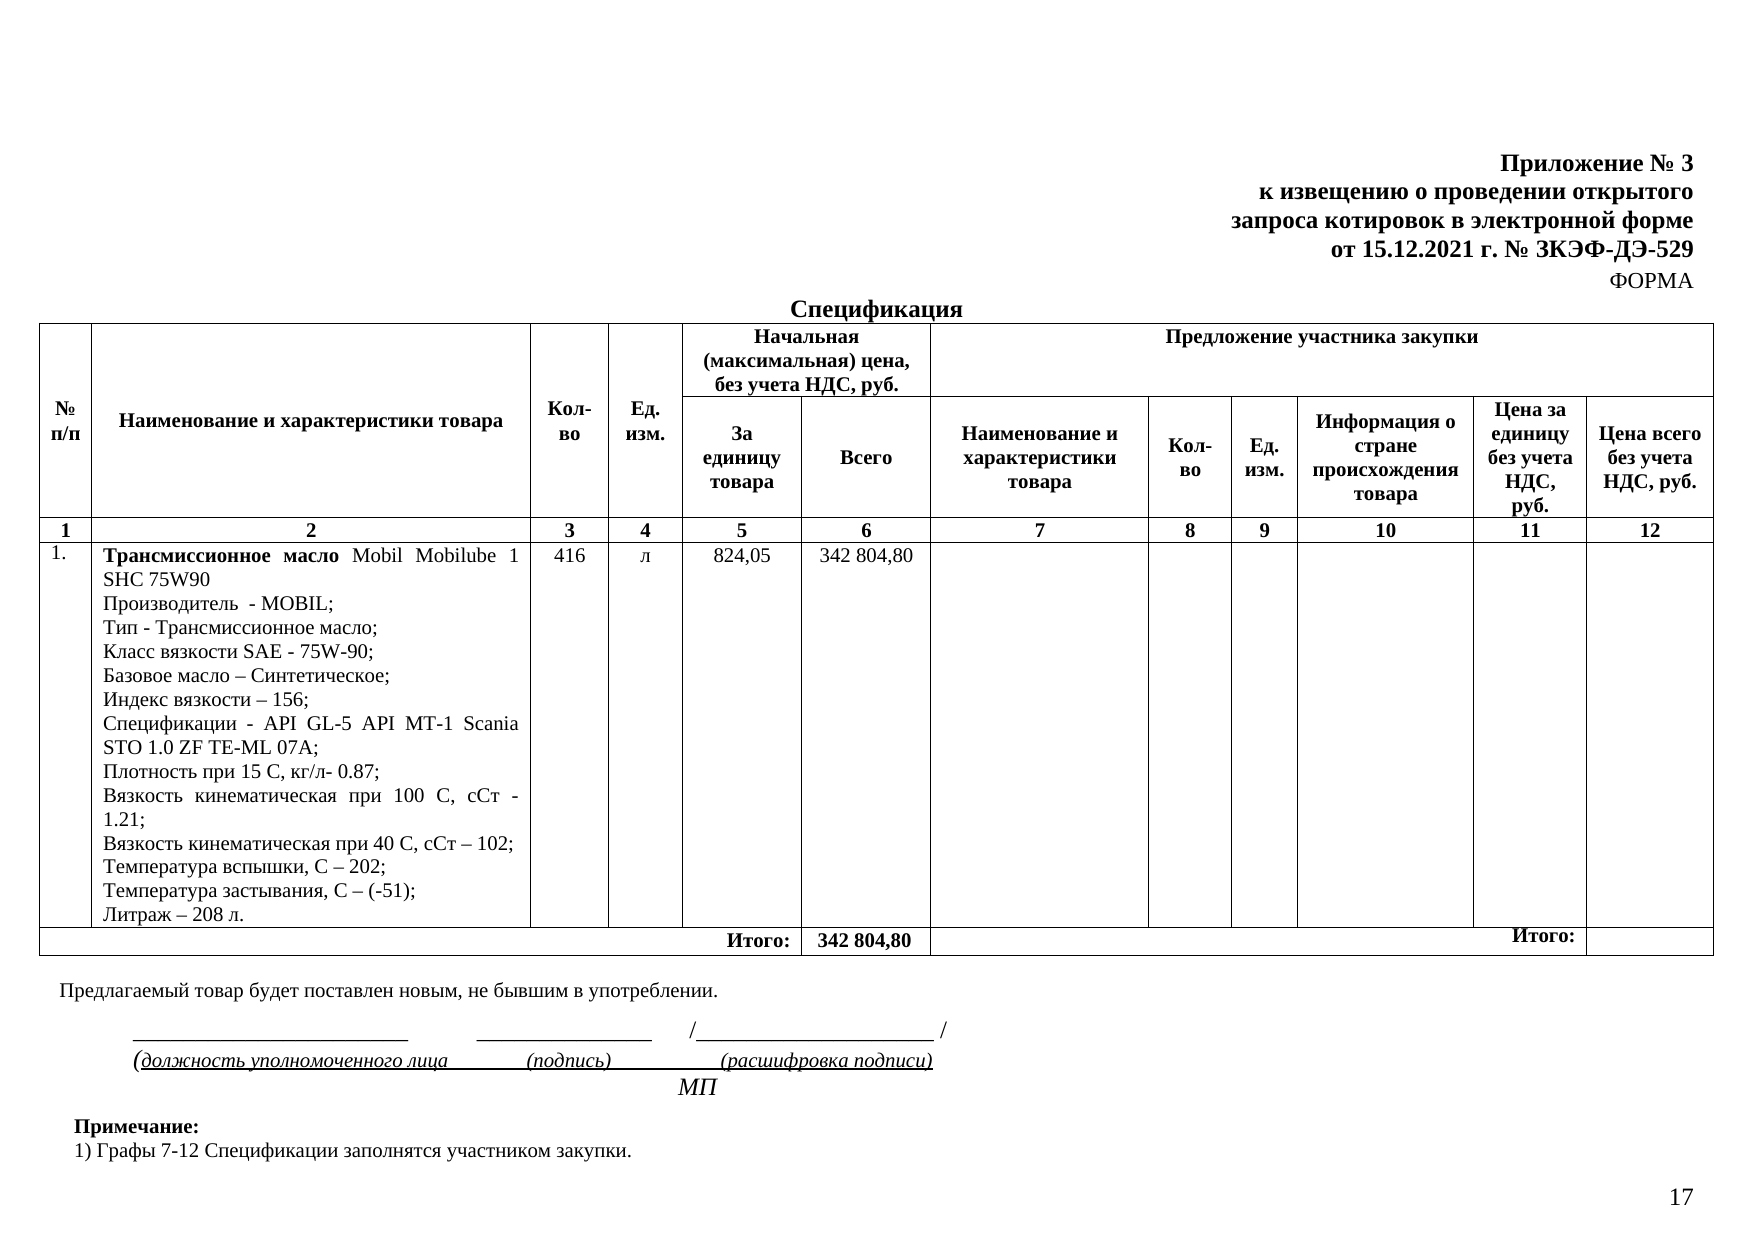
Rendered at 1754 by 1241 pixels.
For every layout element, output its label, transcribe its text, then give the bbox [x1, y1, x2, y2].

table_cell 11 [1474, 518, 1586, 542]
table_cell [931, 543, 1148, 927]
table_cell Итого: [931, 928, 1586, 955]
table_cell 4 [609, 518, 682, 542]
table_cell [1298, 543, 1473, 927]
table_cell 416 [531, 543, 608, 927]
table_cell 8 [1149, 518, 1231, 542]
table_cell [40, 543, 91, 927]
table_cell Трансмиссионное масло Mobil Mobilube 1 SHC 75W90 Производитель - MOBIL; Тип - Трансмиссионное масло; Класс вязкости SAE - 75W-90; Базовое масло – Синтетическое; Индекс вязкости – 156; Спецификации - API GL-5 API MT-1 Scania STO 1.0 ZF TE-ML 07A; Плотность при 15 С, кг/л- 0.87; Вязкость кинематическая при 100 С, сСт - 1.21; Вязкость кинематическая при 40 С, сСт – 102; Температура вспышки, С – 202; Температура застывания, С – (-51); Литраж – 208 л. [92, 543, 530, 927]
table_header № п/п [40, 324, 91, 517]
table_cell 1 [40, 518, 91, 542]
table_cell За единицу товара [683, 397, 801, 517]
table_header Начальная (максимальная) цена, без учета НДС, руб. [683, 324, 930, 396]
table_cell [1474, 543, 1586, 927]
table_cell 824,05 [683, 543, 801, 927]
text Примечание: [74, 1114, 1693, 1138]
table_header Ед. изм. [609, 324, 682, 517]
table_cell Информация о стране происхождения товара [1298, 397, 1473, 517]
table_cell 3 [531, 518, 608, 542]
text ______________________ ______________ /___________________ / [59, 1015, 1693, 1044]
table_cell Всего [802, 397, 930, 517]
table_cell Итого: [40, 928, 801, 955]
table_cell 342 804,80 [802, 543, 930, 927]
text Предлагаемый товар будет поставлен новым, не бывшим в употреблении. [59, 978, 1693, 1002]
table_cell Ед. изм. [1232, 397, 1297, 517]
text (должность уполномоченного лица (подпись) (расшифровка подписи) [59, 1044, 1693, 1072]
table_cell 9 [1232, 518, 1297, 542]
text запроса котировок в электронной форме [59, 205, 1693, 234]
text Спецификация [59, 294, 1693, 323]
text ФОРМА [59, 267, 1693, 294]
text к извещению о проведении открытого [59, 176, 1693, 205]
table_cell Цена всего без учета НДС, руб. [1587, 397, 1713, 517]
table_cell 342 804,80 [802, 928, 930, 955]
text 1) Графы 7-12 Спецификации заполнятся участником закупки. [74, 1138, 1693, 1162]
table_cell Цена за единицу без учета НДС, руб. [1474, 397, 1586, 517]
table_cell [1587, 543, 1713, 927]
table_cell [1232, 543, 1297, 927]
text Приложение № 3 [59, 148, 1693, 176]
text от 15.12.2021 г. № ЗКЭФ-ДЭ-529 [59, 234, 1693, 263]
table_cell Наименование и характеристики товара [931, 397, 1148, 517]
table_cell 2 [92, 518, 530, 542]
table_header Кол-во [531, 324, 608, 517]
table_cell 5 [683, 518, 801, 542]
text МП [59, 1072, 1693, 1101]
table_cell Кол-во [1149, 397, 1231, 517]
table_cell [1587, 928, 1713, 955]
table_cell 12 [1587, 518, 1713, 542]
table_cell 10 [1298, 518, 1473, 542]
table_cell 6 [802, 518, 930, 542]
table_cell 7 [931, 518, 1148, 542]
table_cell л [609, 543, 682, 927]
table_header Наименование и характеристики товара [92, 324, 530, 517]
table_header Предложение участника закупки [931, 324, 1713, 396]
table_cell [1149, 543, 1231, 927]
